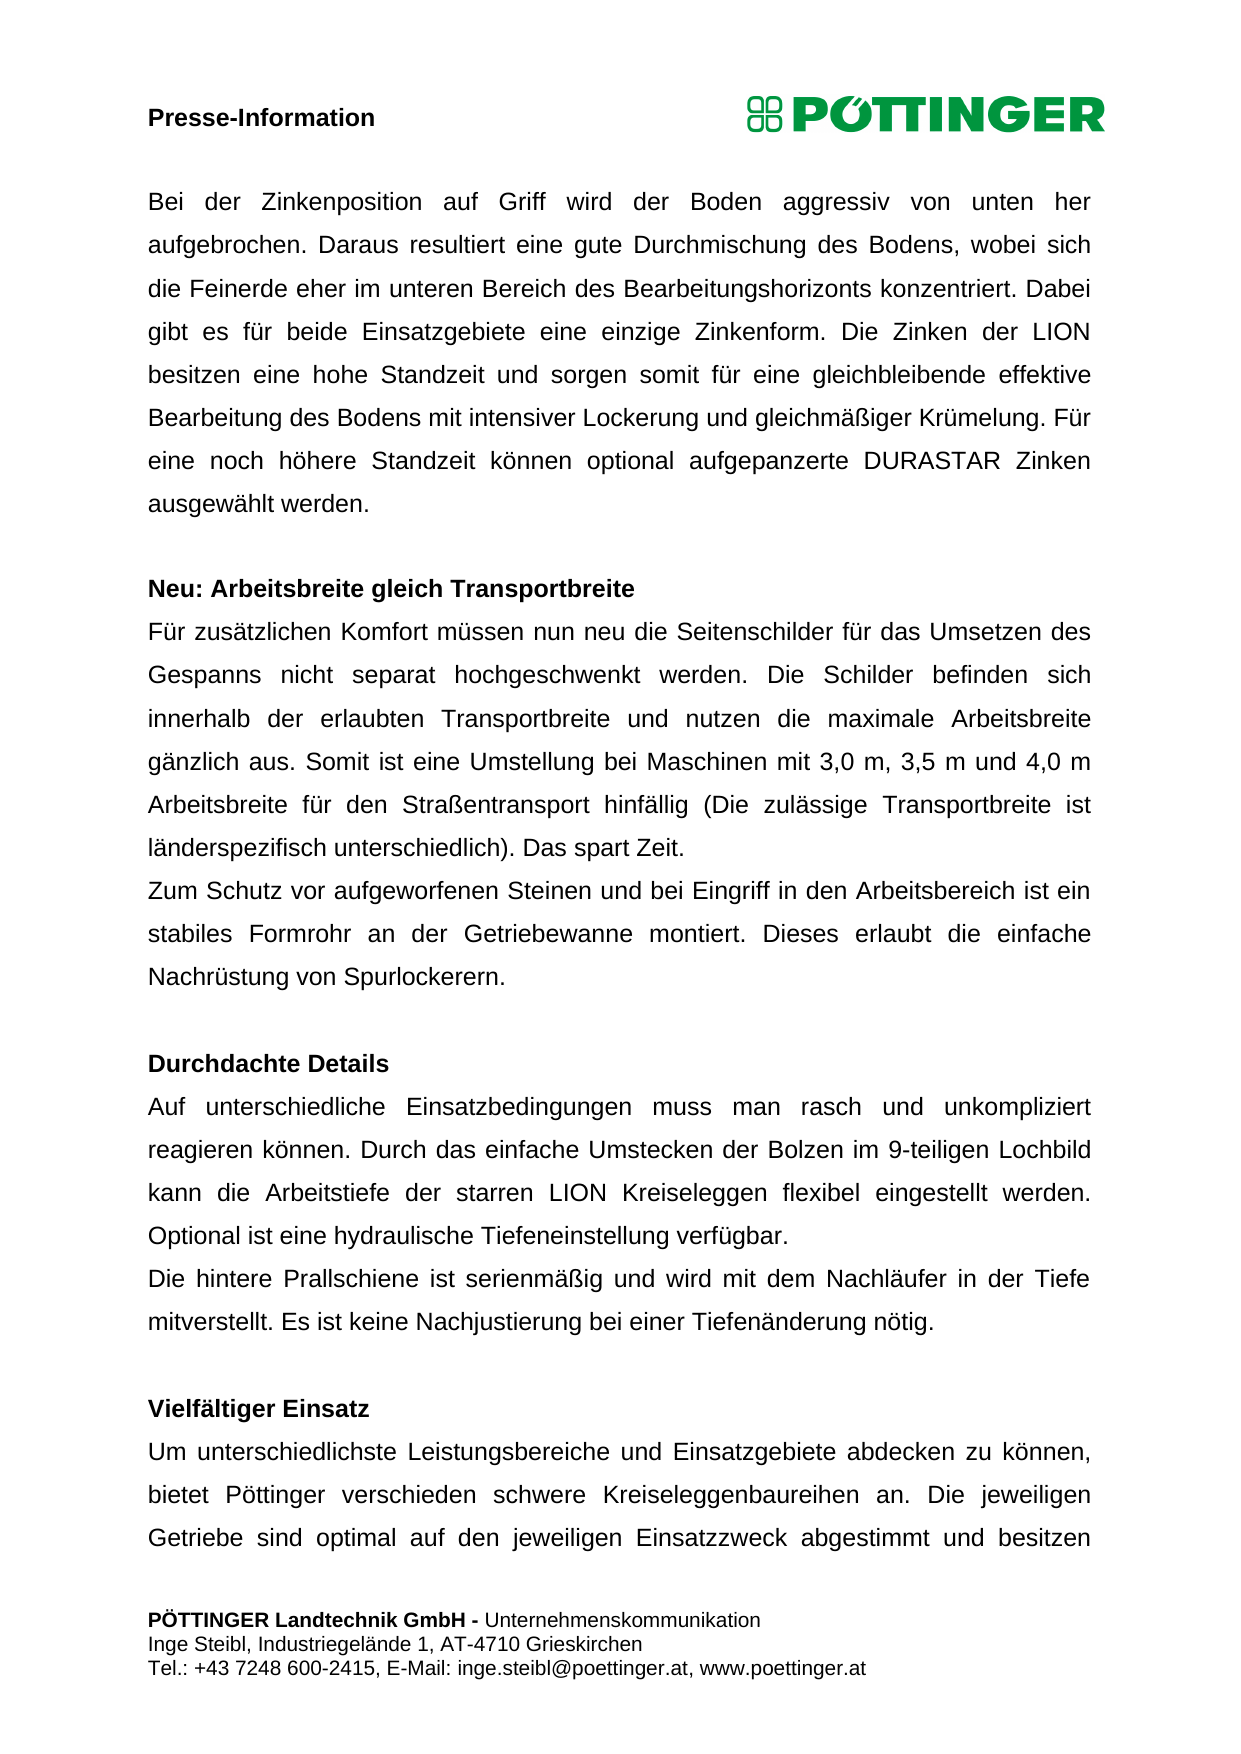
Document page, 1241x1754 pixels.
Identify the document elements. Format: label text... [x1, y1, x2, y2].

text Durchdachte Details [148, 1049, 1093, 1077]
text Für zusätzlichen Komfort müssen nun neu die Seitenschilder für das Umsetzen des Gespanns nicht separat hochgeschwenkt werden. Die Schilder befinden sich innerhalb der erlaubten Transportbreite und nutzen die maximale Arbeitsbreite gänzlich aus. Somit ist eine Umstellung bei Maschinen mit 3,0 m, 3,5 m und 4,0 m Arbeitsbreite für den Straßentransport hinfällig (Die zulässige Transportbreite ist länderspezifisch unterschiedlich). Das spart Zeit. [148, 617, 1093, 862]
text Auf unterschiedliche Einsatzbedingungen muss man rasch und unkompliziert reagieren können. Durch das einfache Umstecken der Bolzen im 9-teiligen Lochbild kann die Arbeitstiefe der starren LION Kreiseleggen flexibel eingestellt werden. Optional ist eine hydraulische Tiefeneinstellung verfügbar. [148, 1092, 1093, 1250]
picture [746, 94, 1105, 133]
text Bei der Zinkenposition auf Griff wird der Boden aggressiv von unten her aufgebrochen. Daraus resultiert eine gute Durchmischung des Bodens, wobei sich die Feinerde eher im unteren Bereich des Bearbeitungshorizonts konzentriert. Dabei gibt es für beide Einsatzgebiete eine einzige Zinkenform. Die Zinken der LION besitzen eine hohe Standzeit und sorgen somit für eine gleichbleibende effektive Bearbeitung des Bodens mit intensiver Lockerung und gleichmäßiger Krümelung. Für eine noch höhere Standzeit können optional aufgepanzerte DURASTAR Zinken ausgewählt werden. [148, 187, 1093, 518]
text Neu: Arbeitsbreite gleich Transportbreite [148, 574, 1093, 603]
text Die hintere Prallschiene ist serienmäßig und wird mit dem Nachläufer in der Tiefe mitverstellt. Es ist keine Nachjustierung bei einer Tiefenänderung nötig. [148, 1264, 1093, 1336]
text Zum Schutz vor aufgeworfenen Steinen und bei Eingriff in den Arbeitsbereich ist ein stabiles Formrohr an der Getriebewanne montiert. Dieses erlaubt die einfache Nachrüstung von Spurlockerern. [148, 876, 1093, 991]
text Vielfältiger Einsatz [148, 1394, 1093, 1422]
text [148, 1437, 1093, 1552]
